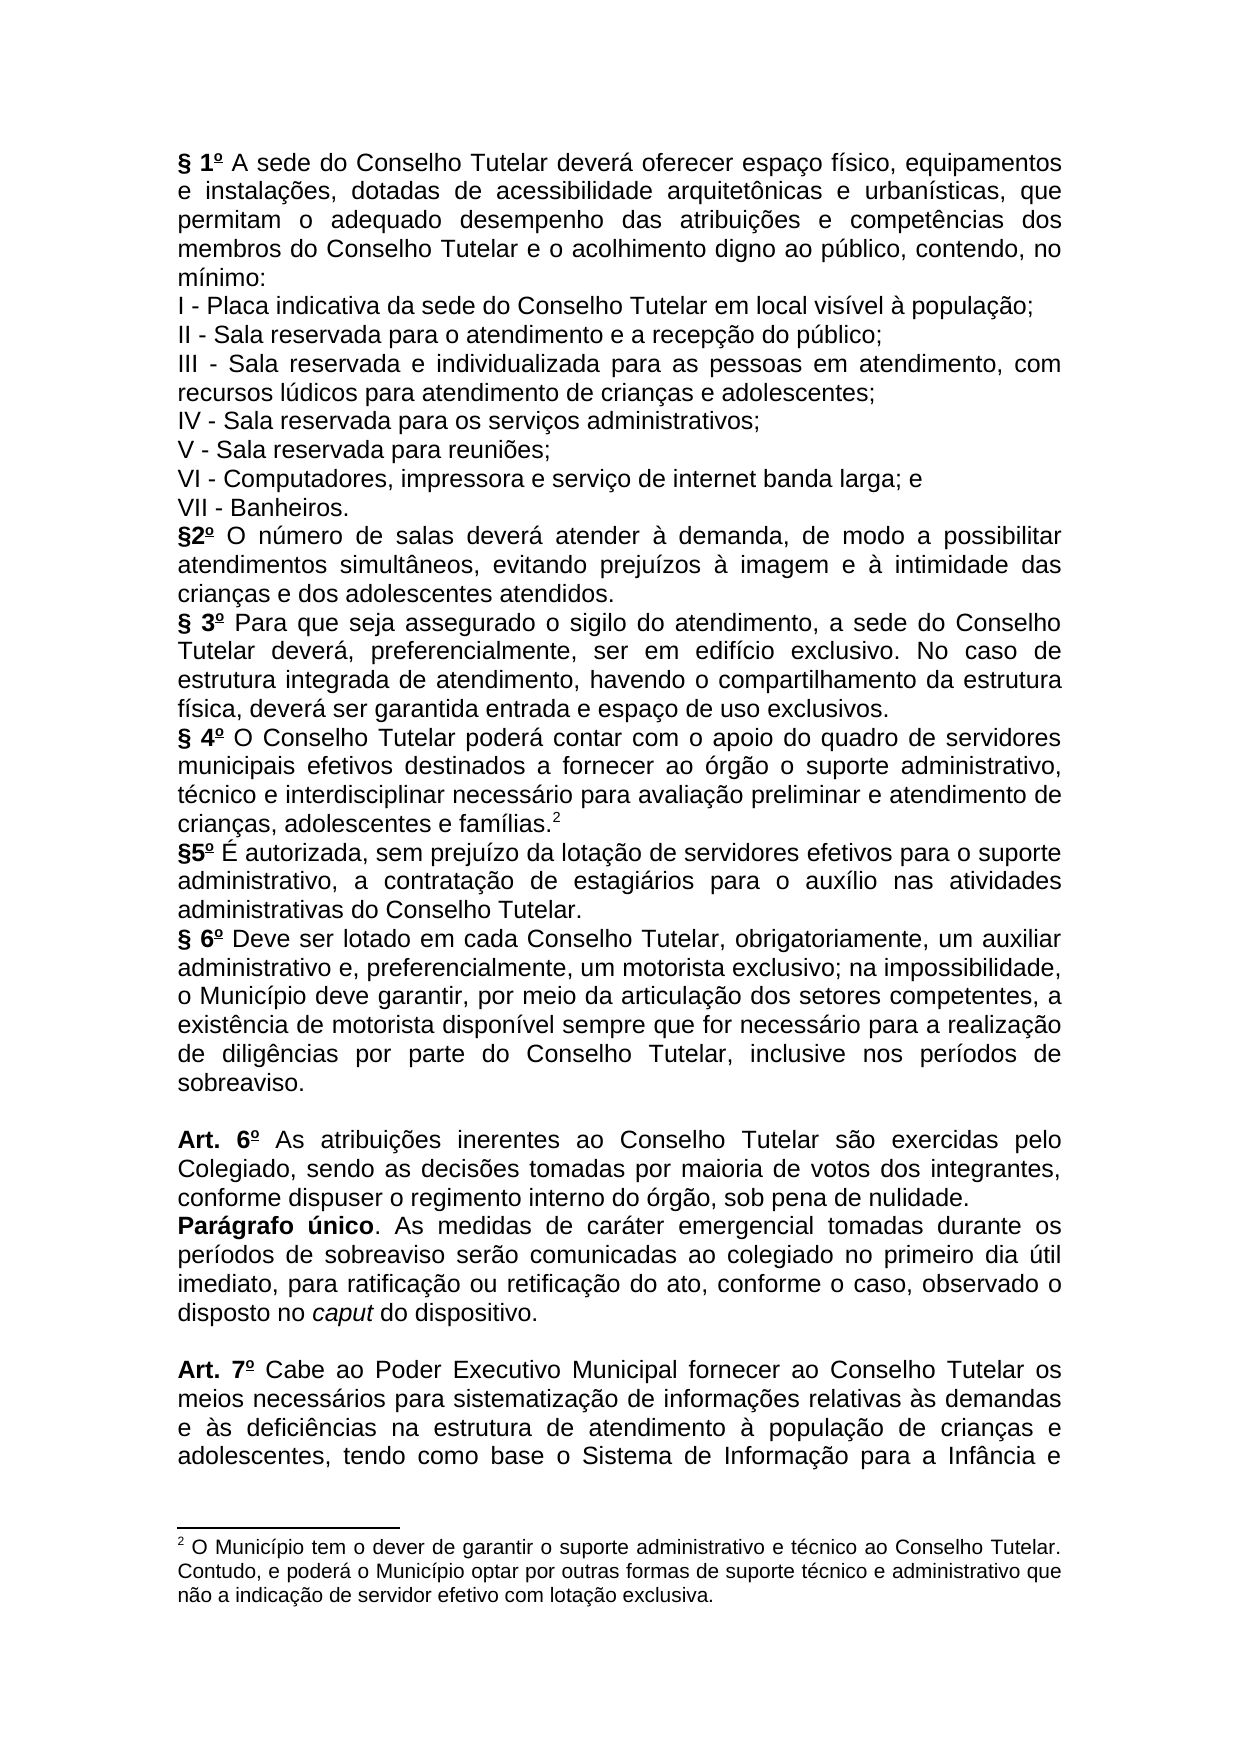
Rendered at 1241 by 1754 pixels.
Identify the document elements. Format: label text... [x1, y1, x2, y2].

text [177, 1355, 1063, 1470]
text I - Placa indicativa da sede do Conselho Tutelar em local visível à população; [177, 291, 1063, 320]
text § 6o Deve ser lotado em cada Conselho Tutelar, obrigatoriamente, um auxiliar administrativo e, preferencialmente, um motorista exclusivo; na impossibilidade, o Município deve garantir, por meio da articulação dos setores competentes, a existência de motorista disponível sempre que for necessário para a realização de diligências por parte do Conselho Tutelar, inclusive nos períodos de sobreaviso. [177, 924, 1063, 1096]
text § 4o O Conselho Tutelar poderá contar com o apoio do quadro de servidores municipais efetivos destinados a fornecer ao órgão o suporte administrativo, técnico e interdisciplinar necessário para avaliação preliminar e atendimento de crianças, adolescentes e famílias. [177, 723, 1063, 838]
text § 1o A sede do Conselho Tutelar deverá oferecer espaço físico, equipamentos e instalações, dotadas de acessibilidade arquitetônicas e urbanísticas, que permitam o adequado desempenho das atribuições e competências dos membros do Conselho Tutelar e o acolhimento digno ao público, contendo, no mínimo: [177, 148, 1063, 291]
text Art. 6o As atribuições inerentes ao Conselho Tutelar são exercidas pelo Colegiado, sendo as decisões tomadas por maioria de votos dos integrantes, conforme dispuser o regimento interno do órgão, sob pena de nulidade. [177, 1125, 1063, 1211]
text § 3o Para que seja assegurado o sigilo do atendimento, a sede do Conselho Tutelar deverá, preferencialmente, ser em edifício exclusivo. No caso de estrutura integrada de atendimento, havendo o compartilhamento da estrutura física, deverá ser garantida entrada e espaço de uso exclusivos. [177, 608, 1063, 723]
text §5o É autorizada, sem prejuízo da lotação de servidores efetivos para o suporte administrativo, a contratação de estagiários para o auxílio nas atividades administrativas do Conselho Tutelar. [177, 838, 1063, 924]
text III - Sala reservada e individualizada para as pessoas em atendimento, com recursos lúdicos para atendimento de crianças e adolescentes; [177, 349, 1063, 406]
text VI - Computadores, impressora e serviço de internet banda larga; e [177, 464, 1063, 493]
text Parágrafo único. As medidas de caráter emergencial tomadas durante os períodos de sobreaviso serão comunicadas ao colegiado no primeiro dia útil imediato, para ratificação ou retificação do ato, conforme o caso, observado o disposto no caput do dispositivo. [177, 1211, 1063, 1326]
text II - Sala reservada para o atendimento e a recepção do público; [177, 320, 1063, 349]
text V - Sala reservada para reuniões; [177, 435, 1063, 464]
text VII - Banheiros. [177, 493, 1063, 521]
text §2o O número de salas deverá atender à demanda, de modo a possibilitar atendimentos simultâneos, evitando prejuízos à imagem e à intimidade das crianças e dos adolescentes atendidos. [177, 521, 1063, 608]
text IV - Sala reservada para os serviços administrativos; [177, 406, 1063, 435]
